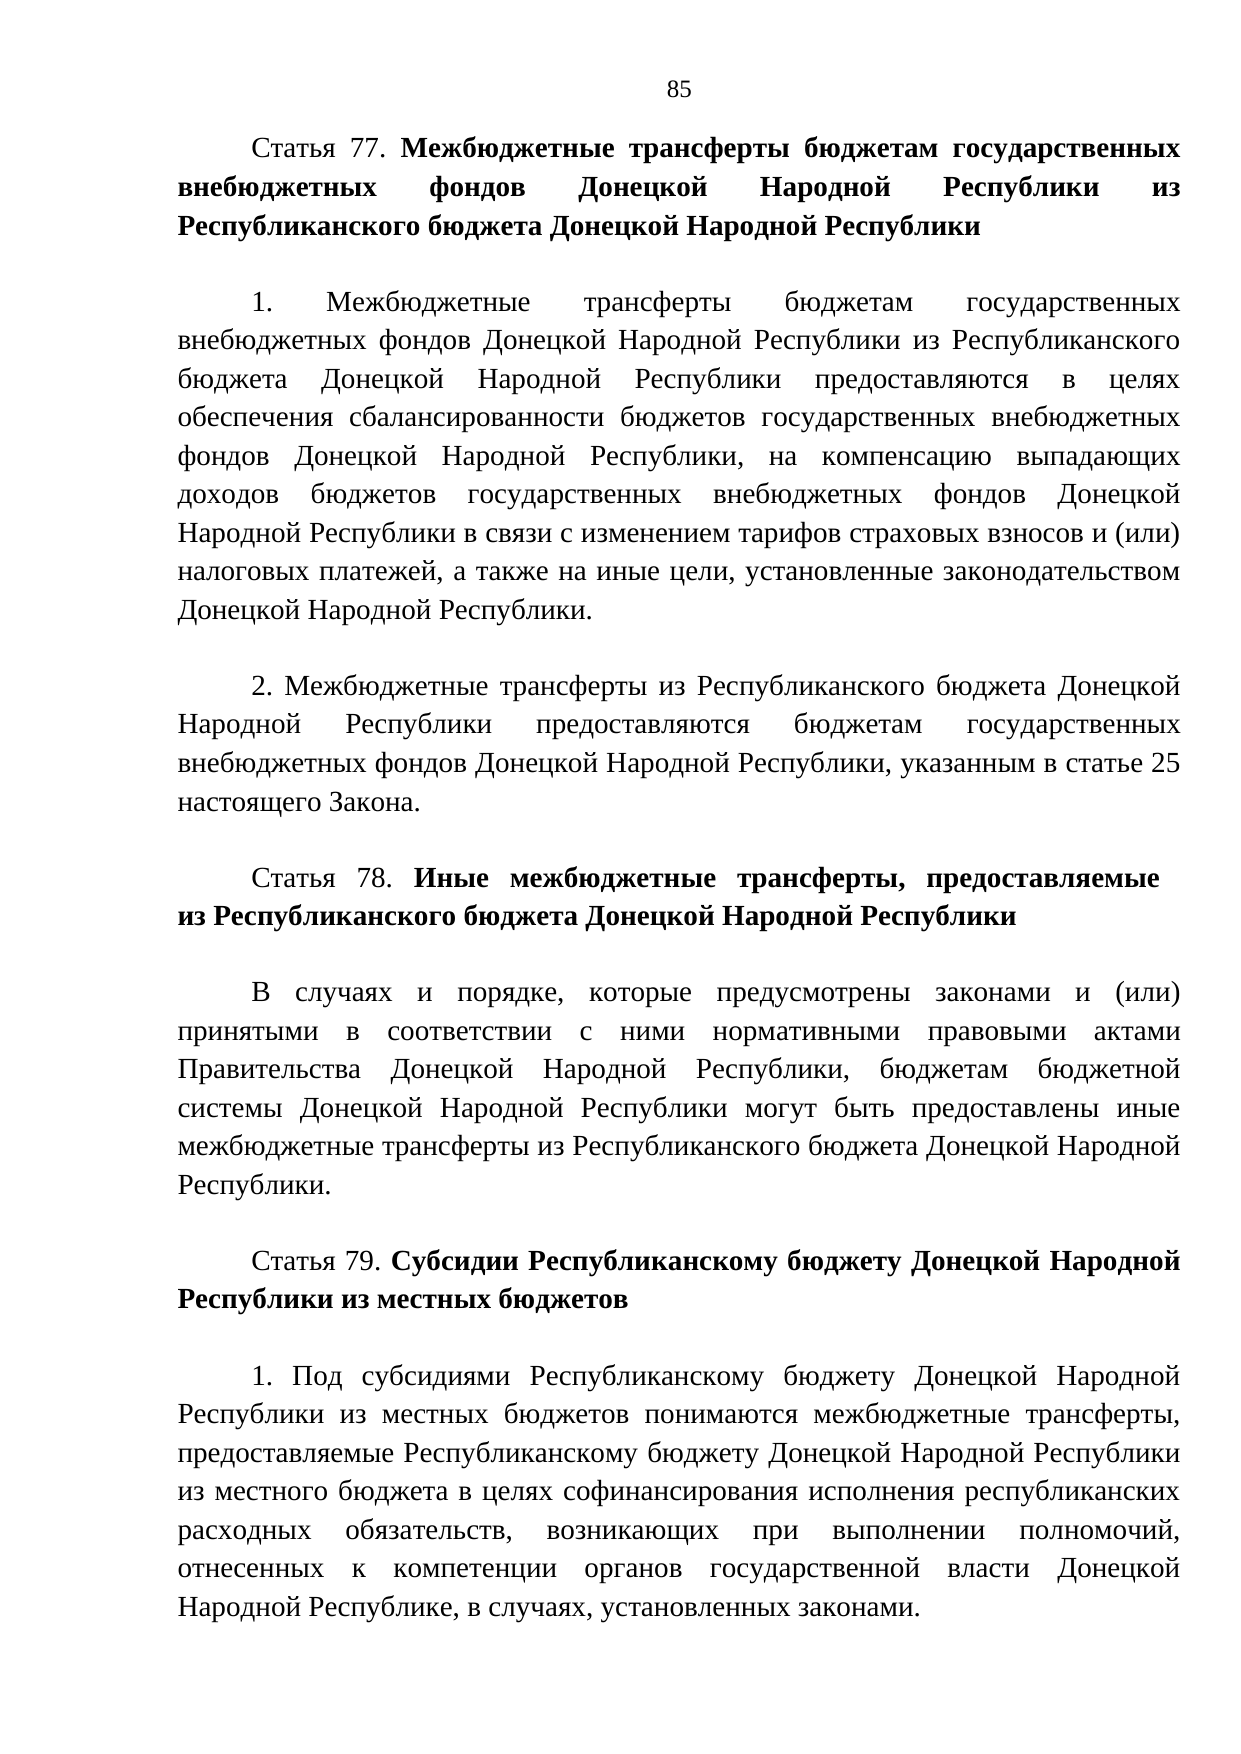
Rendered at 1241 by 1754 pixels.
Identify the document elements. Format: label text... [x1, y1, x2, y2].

text Статья 78. Иные межбюджетные трансферты, предоставляемые из Республиканского бюджета Донецкой Народной Республики [177, 860, 1181, 932]
text 2. Межбюджетные трансферты из Республиканского бюджета Донецкой Народной Республики предоставляются бюджетам государственных внебюджетных фондов Донецкой Народной Республики, указанным в статье 25 настоящего Закона. [177, 668, 1181, 817]
text Статья 77. Межбюджетные трансферты бюджетам государственных внебюджетных фондов Донецкой Народной Республики из Республиканского бюджета Донецкой Народной Республики [177, 131, 1181, 241]
text 1. Межбюджетные трансферты бюджетам государственных внебюджетных фондов Донецкой Народной Республики из Республиканского бюджета Донецкой Народной Республики предоставляются в целях обеспечения сбалансированности бюджетов государственных внебюджетных фондов Донецкой Народной Республики, на компенсацию выпадающих доходов бюджетов государственных внебюджетных фондов Донецкой Народной Республики в связи с изменением тарифов страховых взносов и (или) налоговых платежей, а также на иные цели, установленные законодательством Донецкой Народной Республики. [177, 284, 1181, 626]
text 1. Под субсидиями Республиканскому бюджету Донецкой Народной Республики из местных бюджетов понимаются межбюджетные трансферты, предоставляемые Республиканскому бюджету Донецкой Народной Республики из местного бюджета в целях софинансирования исполнения республиканских расходных обязательств, возникающих при выполнении полномочий, отнесенных к компетенции органов государственной власти Донецкой Народной Республике, в случаях, установленных законами. [177, 1358, 1181, 1622]
text Статья 79. Субсидии Республиканскому бюджету Донецкой Народной Республики из местных бюджетов [177, 1243, 1181, 1315]
text В случаях и порядке, которые предусмотрены законами и (или) принятыми в соответствии с ними нормативными правовыми актами Правительства Донецкой Народной Республики, бюджетам бюджетной системы Донецкой Народной Республики могут быть предоставлены иные межбюджетные трансферты из Республиканского бюджета Донецкой Народной Республики. [177, 974, 1181, 1201]
